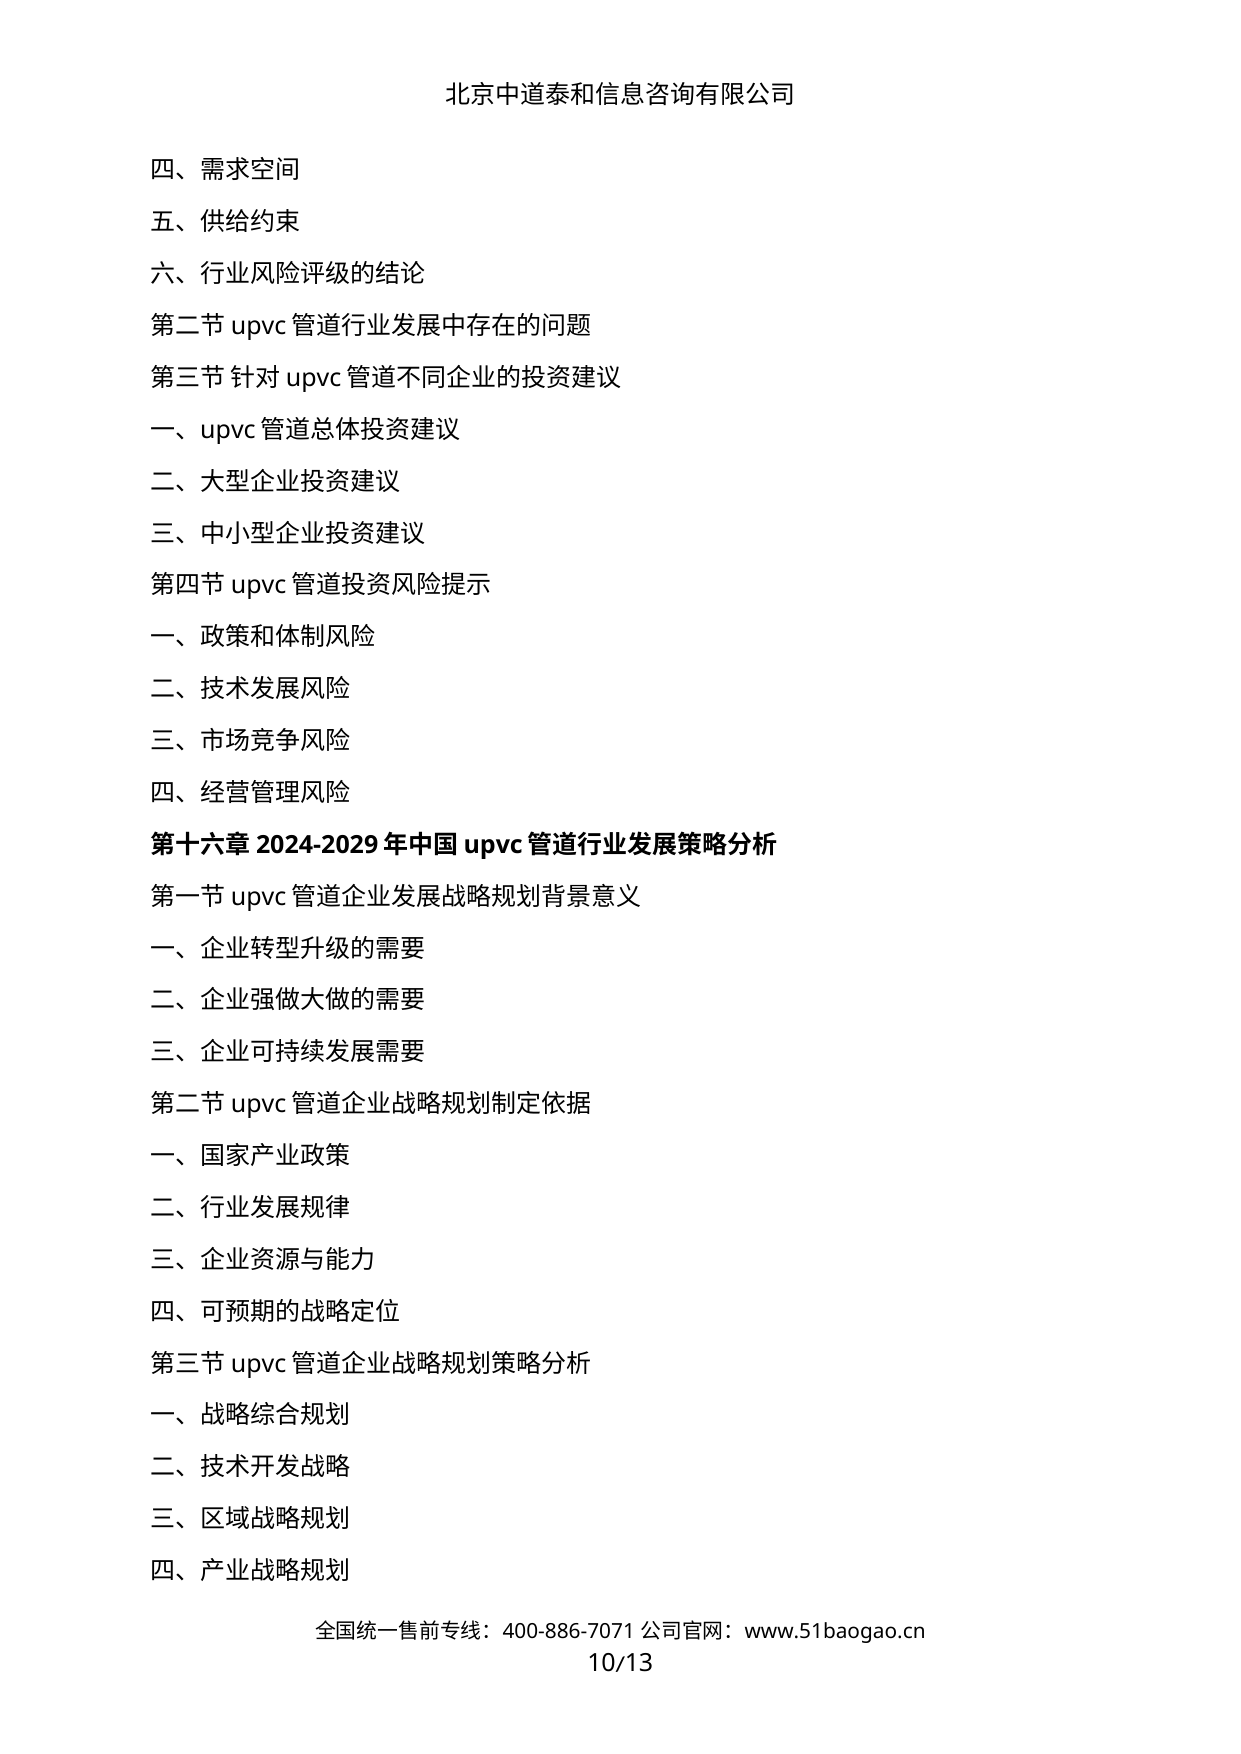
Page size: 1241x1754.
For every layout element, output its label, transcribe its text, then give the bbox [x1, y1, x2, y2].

text 三、中小型企业投资建议 [150, 513, 1090, 549]
text 二、技术开发战略 [150, 1447, 1090, 1483]
text 四、经营管理风险 [150, 772, 1090, 809]
text 二、技术发展风险 [150, 669, 1090, 705]
text 三、区域战略规划 [150, 1499, 1090, 1535]
text 第一节 upvc管道企业发展战略规划背景意义 [150, 876, 1090, 912]
text 第三节 upvc管道企业战略规划策略分析 [150, 1343, 1090, 1379]
text 三、企业资源与能力 [150, 1239, 1090, 1276]
text 二、企业强做大做的需要 [150, 980, 1090, 1016]
text 第四节 upvc管道投资风险提示 [150, 565, 1090, 601]
text 一、国家产业政策 [150, 1136, 1090, 1172]
text 第十六章 2024-2029年中国upvc管道行业发展策略分析 [150, 824, 1090, 861]
text 二、行业发展规律 [150, 1187, 1090, 1224]
text 第三节 针对upvc管道不同企业的投资建议 [150, 357, 1090, 394]
text 第二节 upvc管道企业战略规划制定依据 [150, 1084, 1090, 1120]
text 四、可预期的战略定位 [150, 1291, 1090, 1327]
text 六、行业风险评级的结论 [150, 254, 1090, 290]
text 一、upvc管道总体投资建议 [150, 409, 1090, 446]
text 五、供给约束 [150, 202, 1090, 238]
text 一、企业转型升级的需要 [150, 928, 1090, 964]
text 三、市场竞争风险 [150, 721, 1090, 757]
text 四、产业战略规划 [150, 1551, 1090, 1587]
text 二、大型企业投资建议 [150, 461, 1090, 497]
text 一、政策和体制风险 [150, 617, 1090, 653]
text 一、战略综合规划 [150, 1395, 1090, 1431]
text 第二节 upvc管道行业发展中存在的问题 [150, 306, 1090, 342]
text 四、需求空间 [150, 150, 1090, 186]
text 三、企业可持续发展需要 [150, 1032, 1090, 1068]
